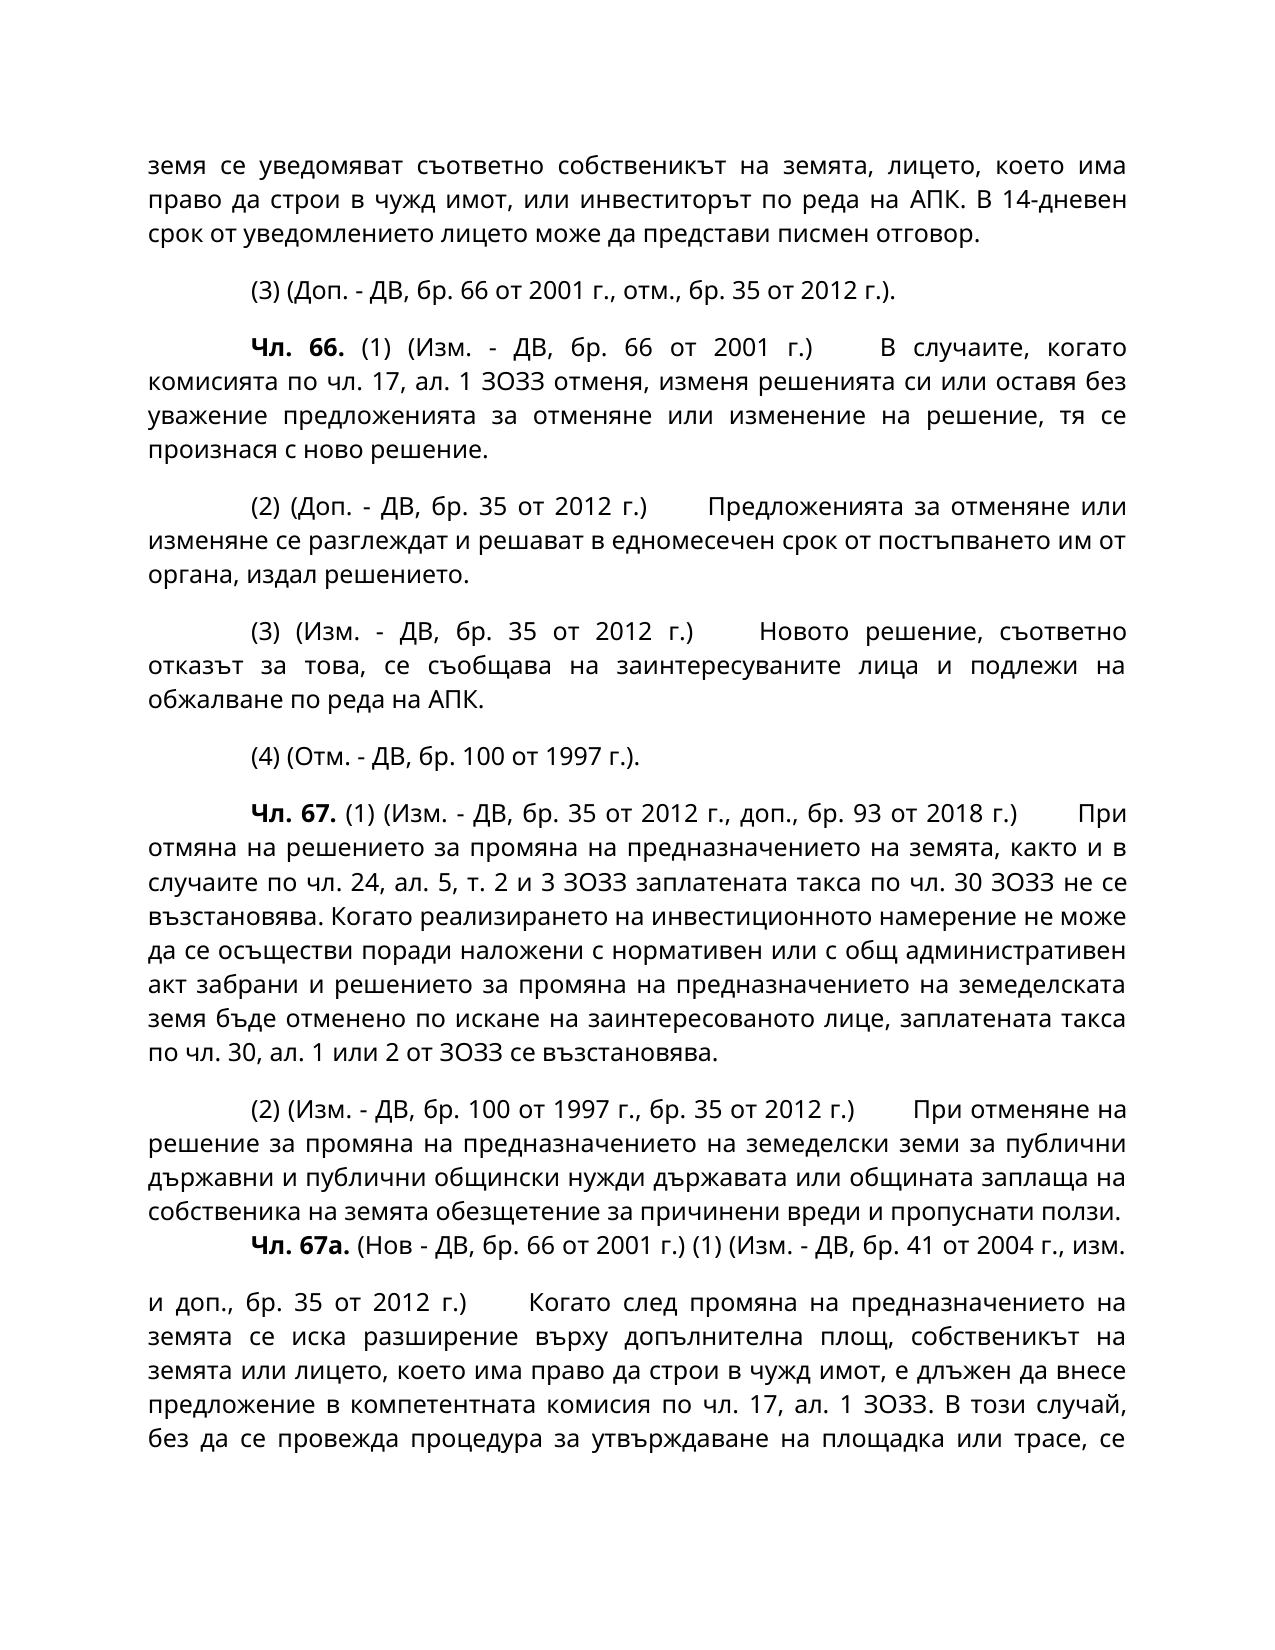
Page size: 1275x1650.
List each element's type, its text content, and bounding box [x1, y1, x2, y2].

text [148, 1228, 1127, 1455]
text (3) (Изм. - ДВ, бр. 35 от 2012 г.) Новото решение, съответно отказът за това, се съобщава на заинтересуваните лица и подлежи на обжалване по реда на АПК. [148, 591, 1127, 716]
text (4) (Отм. - ДВ, бр. 100 от 1997 г.). [148, 716, 1127, 773]
text (3) (Доп. - ДВ, бр. 66 от 2001 г., отм., бр. 35 от 2012 г.). [148, 250, 1127, 307]
text (2) (Изм. - ДВ, бр. 100 от 1997 г., бр. 35 от 2012 г.) При отменяне на решение за промяна на предназначението на земеделски земи за публични държавни и публични общински нужди държавата или общината заплаща на собственика на земята обезщетение за причинени вреди и пропуснати ползи. [148, 1068, 1127, 1228]
text Чл. 67. (1) (Изм. - ДВ, бр. 35 от 2012 г., доп., бр. 93 от 2018 г.) При отмяна на решението за промяна на предназначението на земята, както и в случаите по чл. 24, ал. 5, т. 2 и 3 ЗОЗЗ заплатената такса по чл. 30 ЗОЗЗ не се възстановява. Когато реализирането на инвестиционното намерение не може да се осъществи поради наложени с нормативен или с общ административен акт забрани и решението за промяна на предназначението на земеделската земя бъде отменено по искане на заинтересованото лице, заплатената такса по чл. 30, ал. 1 или 2 от ЗОЗЗ се възстановява. [148, 773, 1127, 1068]
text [148, 148, 1127, 250]
text Чл. 66. (1) (Изм. - ДВ, бр. 66 от 2001 г.) В случаите, когато комисията по чл. 17, ал. 1 ЗОЗЗ отменя, изменя решенията си или оставя без уважение предложенията за отменяне или изменение на решение, тя се произнася с ново решение. [148, 307, 1127, 466]
text (2) (Доп. - ДВ, бр. 35 от 2012 г.) Предложенията за отменяне или изменяне се разглеждат и решават в едномесечен срок от постъпването им от органа, издал решението. [148, 466, 1127, 591]
